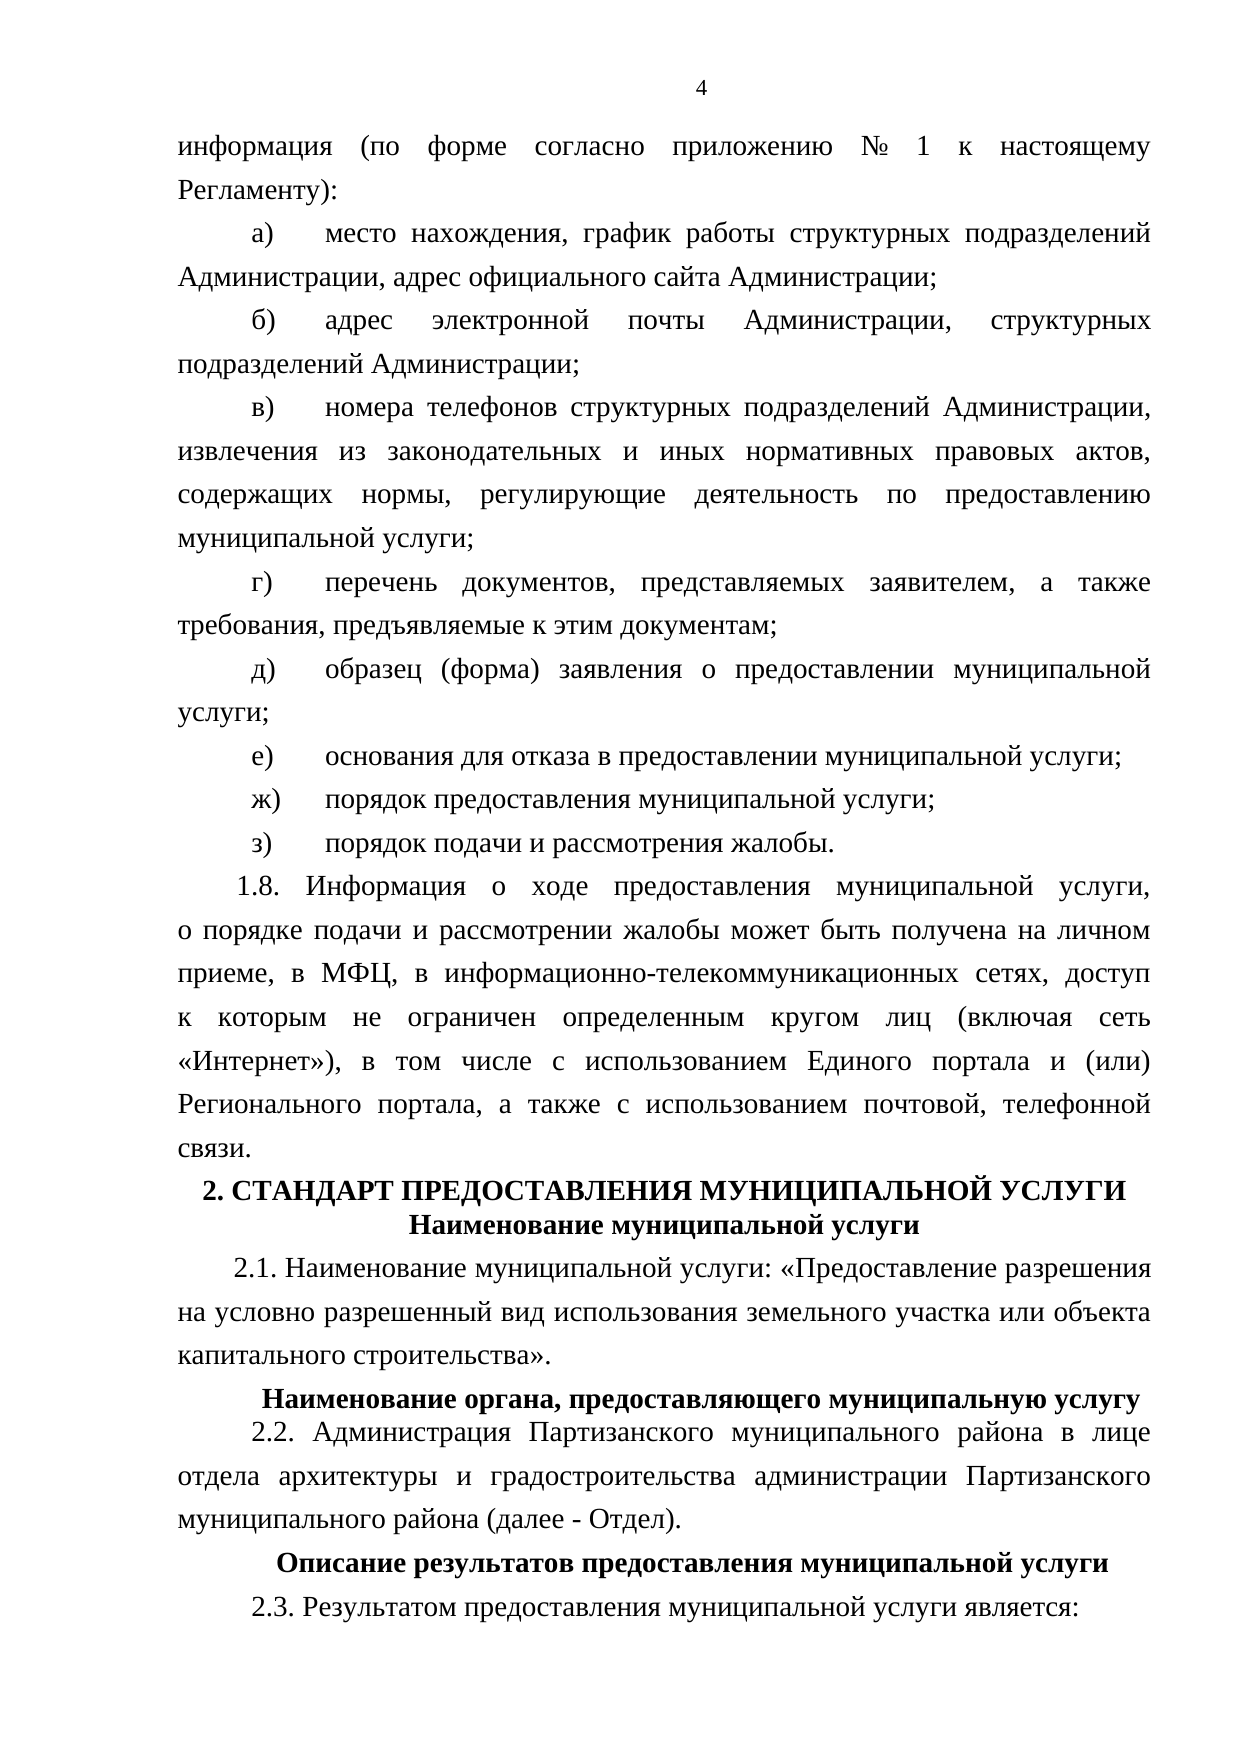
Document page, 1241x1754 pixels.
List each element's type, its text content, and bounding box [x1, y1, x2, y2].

text 2.3. Результатом предоставления муниципальной услуги является: [177, 1589, 1152, 1622]
list адрес электронной почты Администрации, структурных подразделений Администрации; [177, 302, 1152, 379]
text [177, 128, 1152, 205]
text Наименование муниципальной услуги [177, 1207, 1152, 1240]
list перечень документов, представляемых заявителем, а также требования, предъявляемые к этим документам; [177, 564, 1152, 641]
text 2. СТАНДАРТ ПРЕДОСТАВЛЕНИЯ МУНИЦИПАЛЬНОЙ УСЛУГИ [177, 1173, 1152, 1207]
text Наименование органа, предоставляющего муниципальную услугу [177, 1381, 1152, 1414]
list номера телефонов структурных подразделений Администрации, извлечения из законодательных и иных нормативных правовых актов, содержащих нормы, регулирующие деятельность по предоставлению муниципальной услуги; [177, 389, 1152, 554]
list образец (форма) заявления о предоставлении муниципальной услуги; [177, 651, 1152, 728]
list порядок предоставления муниципальной услуги; [177, 781, 1152, 815]
text 1.8. Информация о ходе предоставления муниципальной услуги, о порядке подачи и рассмотрении жалобы может быть получена на личном приеме, в МФЦ, в информационно-телекоммуникационных сетях, доступ к которым не ограничен определенным кругом лиц (включая сеть «Интернет»), в том числе с использованием Единого портала и (или) Регионального портала, а также с использованием почтовой, телефонной связи. [177, 868, 1152, 1163]
list основания для отказа в предоставлении муниципальной услуги; [177, 738, 1152, 771]
list порядок подачи и рассмотрения жалобы. [177, 825, 1152, 858]
text Описание результатов предоставления муниципальной услуги [177, 1545, 1152, 1579]
list 2.2. Администрация Партизанского муниципального района в лице отдела архитектуры и градостроительства администрации Партизанского муниципального района (далее - Отдел). [177, 1414, 1152, 1535]
text 2.1. Наименование муниципальной услуги: «Предоставление разрешения на условно разрешенный вид использования земельного участка или объекта капитального строительства». [177, 1250, 1152, 1371]
list место нахождения, график работы структурных подразделений Администрации, адрес официального сайта Администрации; [177, 215, 1152, 292]
